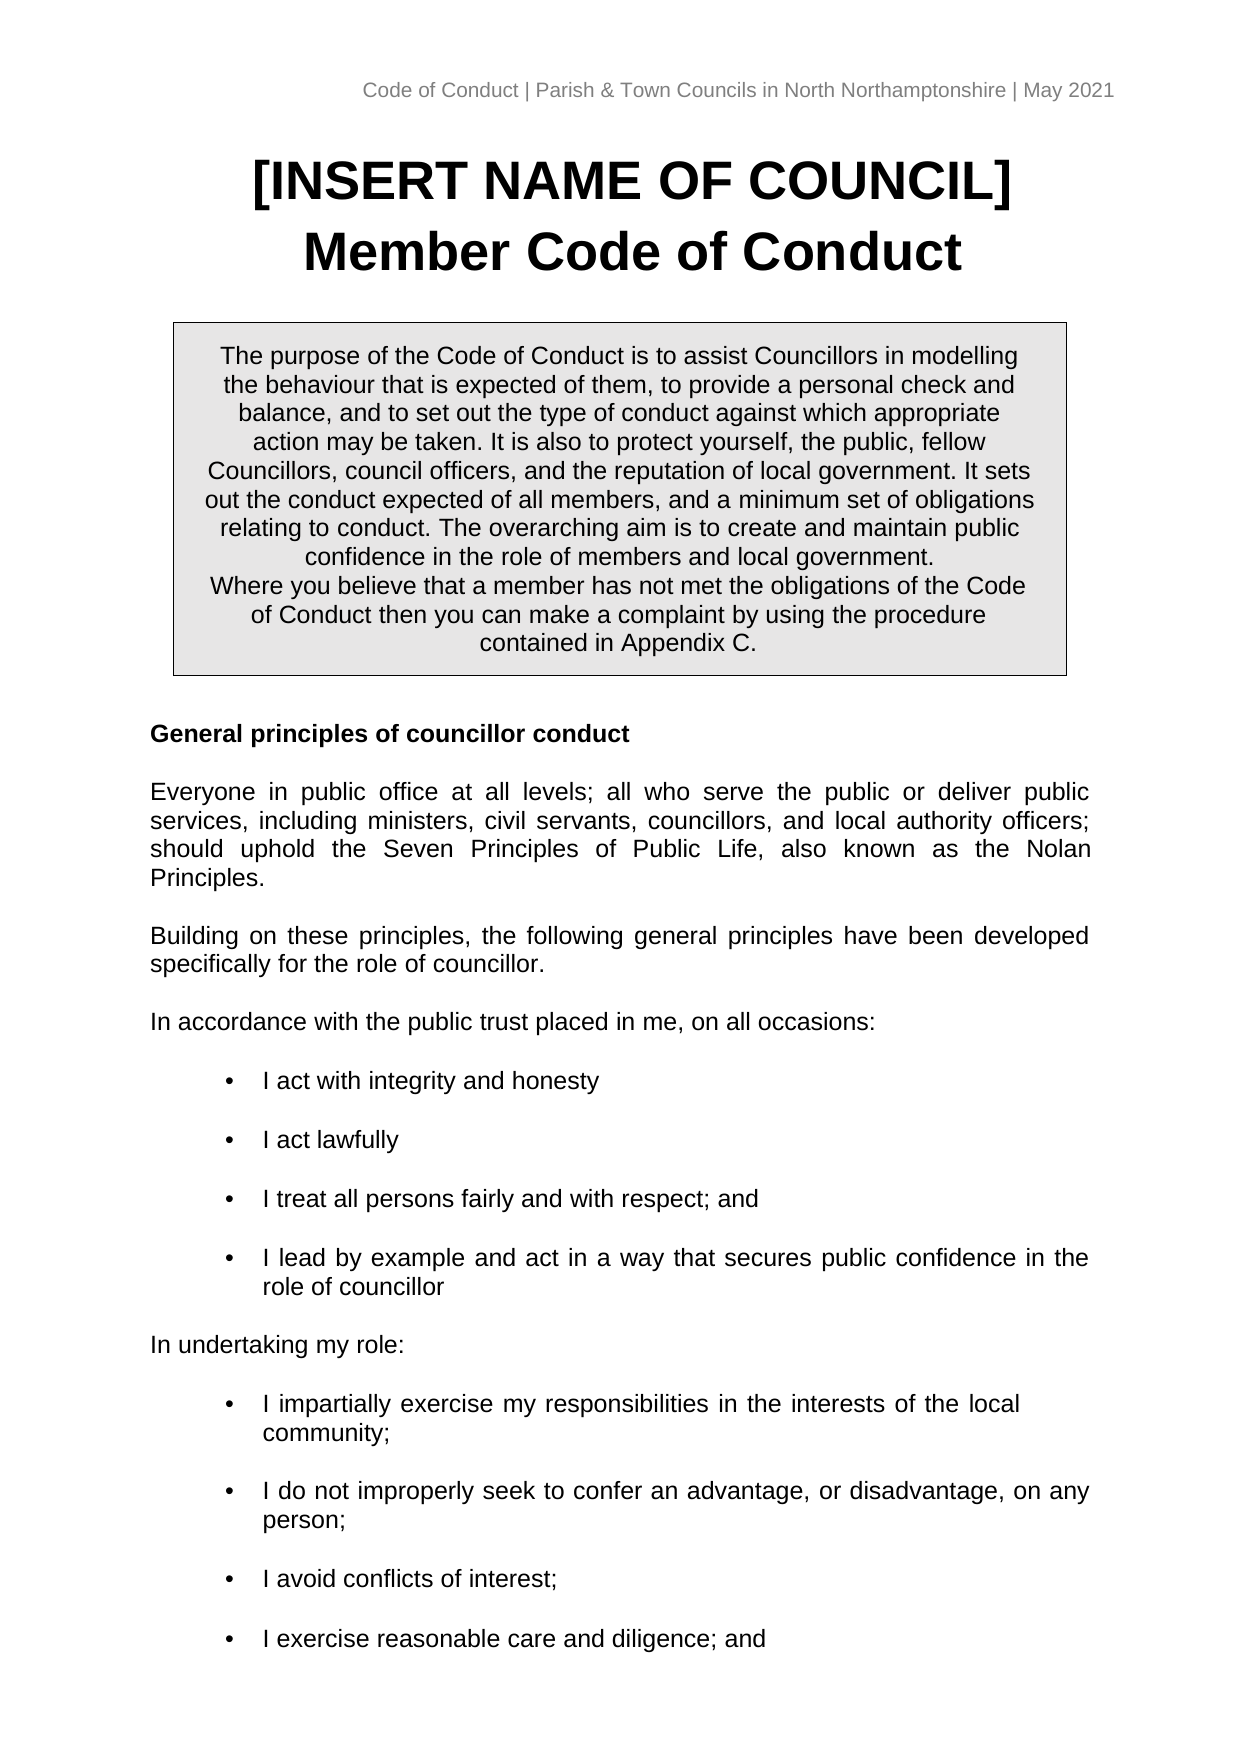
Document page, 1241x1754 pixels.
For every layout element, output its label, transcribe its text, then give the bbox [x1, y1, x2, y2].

subtitle General principles of councillor conduct [150, 719, 1115, 748]
list I do not improperly seek to confer an advantage, or disadvantage, on any person; [225, 1477, 1091, 1533]
list I treat all persons fairly and with respect; and [225, 1184, 1115, 1213]
text In undertaking my role: [150, 1330, 1115, 1358]
text Everyone in public office at all levels; all who serve the public or deliver public services, including ministers, civil servants, councillors, and local authority officers; should uphold the Seven Principles of Public Life, also known as the Nolan Principles. [150, 777, 1091, 892]
list I impartially exercise my responsibilities in the interests of the local community; [225, 1389, 1091, 1446]
text In accordance with the public trust placed in me, on all occasions: [150, 1007, 1115, 1036]
list I avoid conflicts of interest; [225, 1564, 1115, 1593]
list I lead by example and act in a way that secures public confidence in the role of councillor [225, 1243, 1091, 1301]
title [INSERT NAME OF COUNCIL] [150, 148, 1115, 211]
text Building on these principles, the following general principles have been developed specifically for the role of councillor. [150, 921, 1091, 978]
list I act lawfully [225, 1125, 1115, 1154]
list I exercise reasonable care and diligence; and [225, 1624, 1115, 1653]
title Member Code of Conduct [150, 219, 1115, 281]
list I act with integrity and honesty [225, 1066, 1115, 1095]
